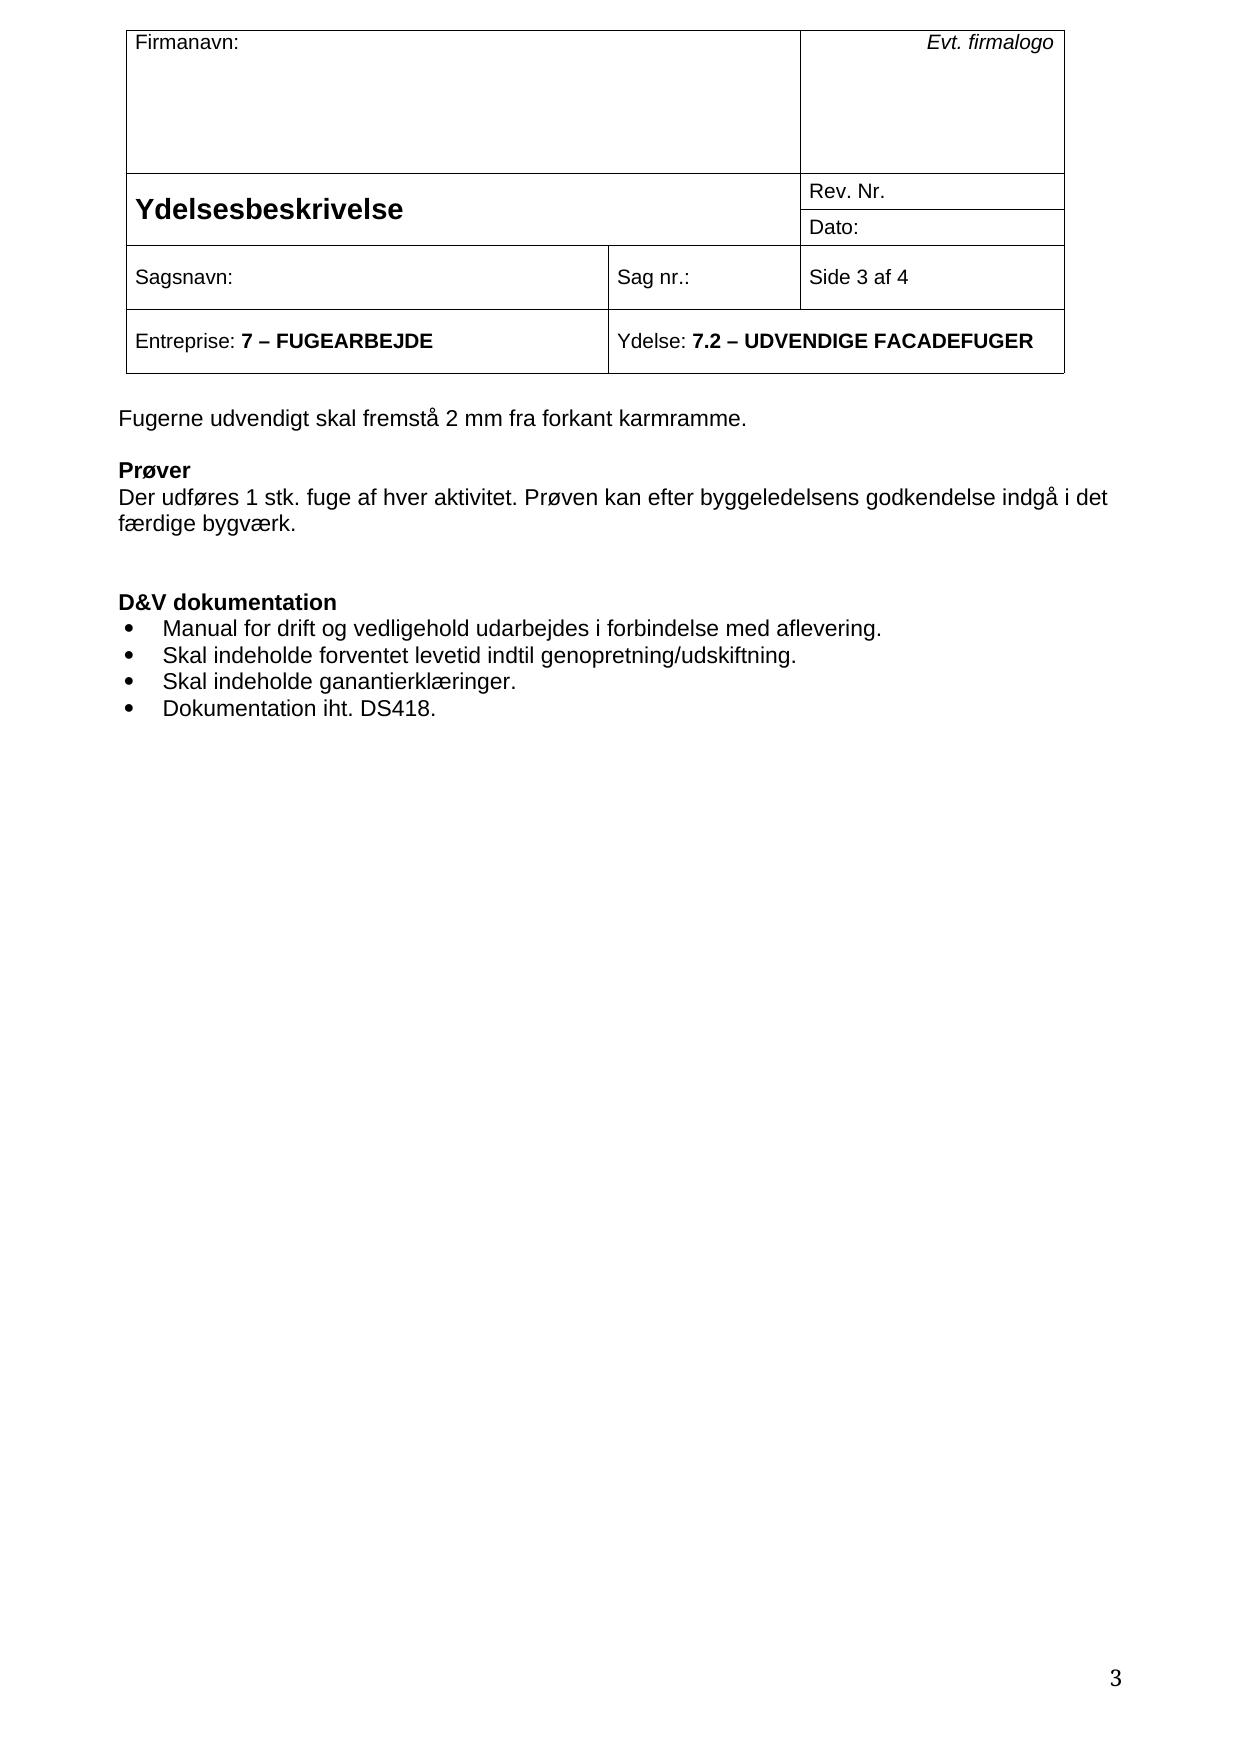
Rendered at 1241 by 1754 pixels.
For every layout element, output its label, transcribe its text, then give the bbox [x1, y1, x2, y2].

list Skal indeholde forventet levetid indtil genopretning/udskiftning. [125, 642, 1122, 668]
list Dokumentation iht. DS418. [125, 694, 1122, 721]
list Manual for drift og vedligehold udarbejdes i forbindelse med aflevering. [125, 615, 1122, 642]
text Der udføres 1 stk. fuge af hver aktivitet. Prøven kan efter byggeledelsens godkendelse indgå i det færdige bygværk. [118, 484, 1122, 536]
list Skal indeholde ganantierklæringer. [125, 668, 1122, 694]
text D&V dokumentation [118, 589, 1122, 615]
text Prøver [118, 457, 1122, 484]
text Fugerne udvendigt skal fremstå fra forkant karmramme. [118, 404, 1122, 431]
